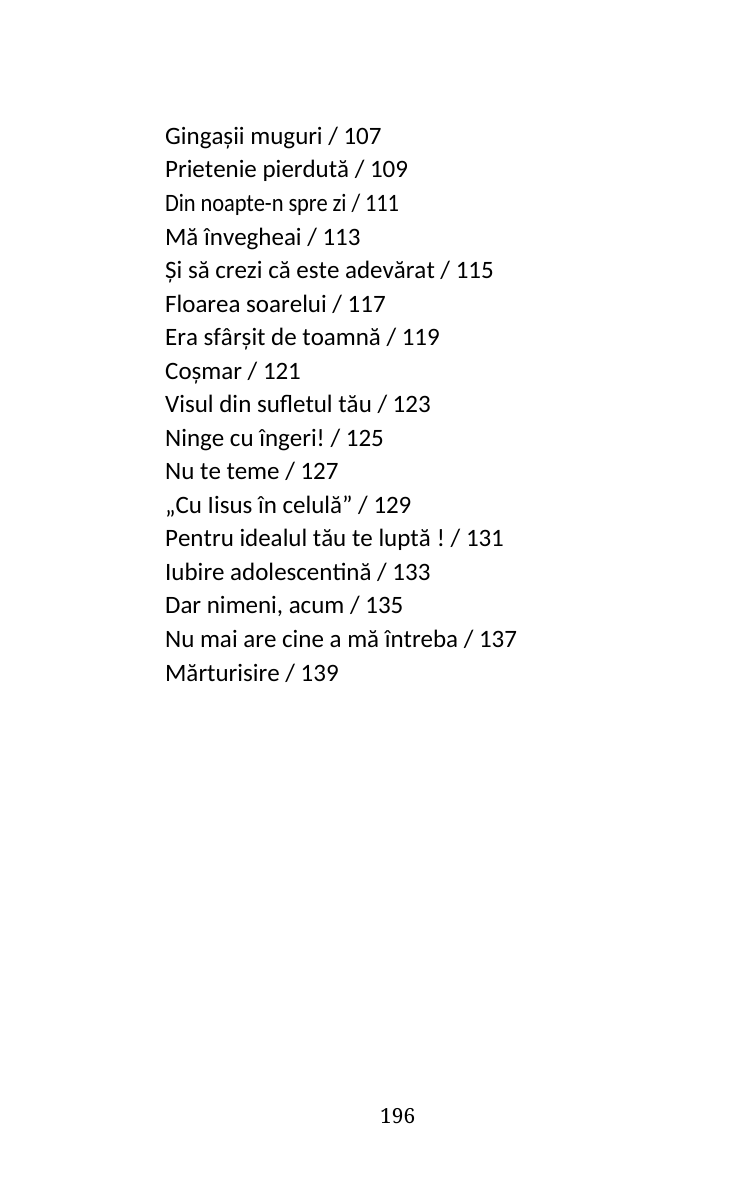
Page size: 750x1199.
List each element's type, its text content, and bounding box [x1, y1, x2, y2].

text Nu te teme / 127 [165, 455, 630, 486]
text Dar nimeni, acum / 135 [165, 589, 630, 620]
text Floarea soarelui / 117 [165, 288, 630, 318]
text „Cu Iisus în celulă” / 129 [165, 489, 630, 519]
text Din noapte-n spre zi / 111 [165, 187, 630, 218]
text Și să crezi că este adevărat / 115 [165, 254, 630, 285]
text Era sfârșit de toamnă / 119 [165, 321, 630, 352]
text Visul din sufletul tău / 123 [165, 388, 630, 419]
text Prietenie pierdută / 109 [165, 153, 630, 184]
text Ninge cu îngeri! / 125 [165, 422, 630, 452]
text Iubire adolescentină / 133 [165, 556, 630, 587]
text Pentru idealul tău te luptă ! / 131 [165, 522, 630, 553]
text Mă învegheai / 113 [165, 221, 630, 251]
text Gingașii muguri / 107 [165, 120, 630, 151]
text Mărturisire / 139 [165, 657, 630, 687]
text Coșmar / 121 [165, 355, 630, 385]
text Nu mai are cine a mă întreba / 137 [165, 623, 630, 654]
